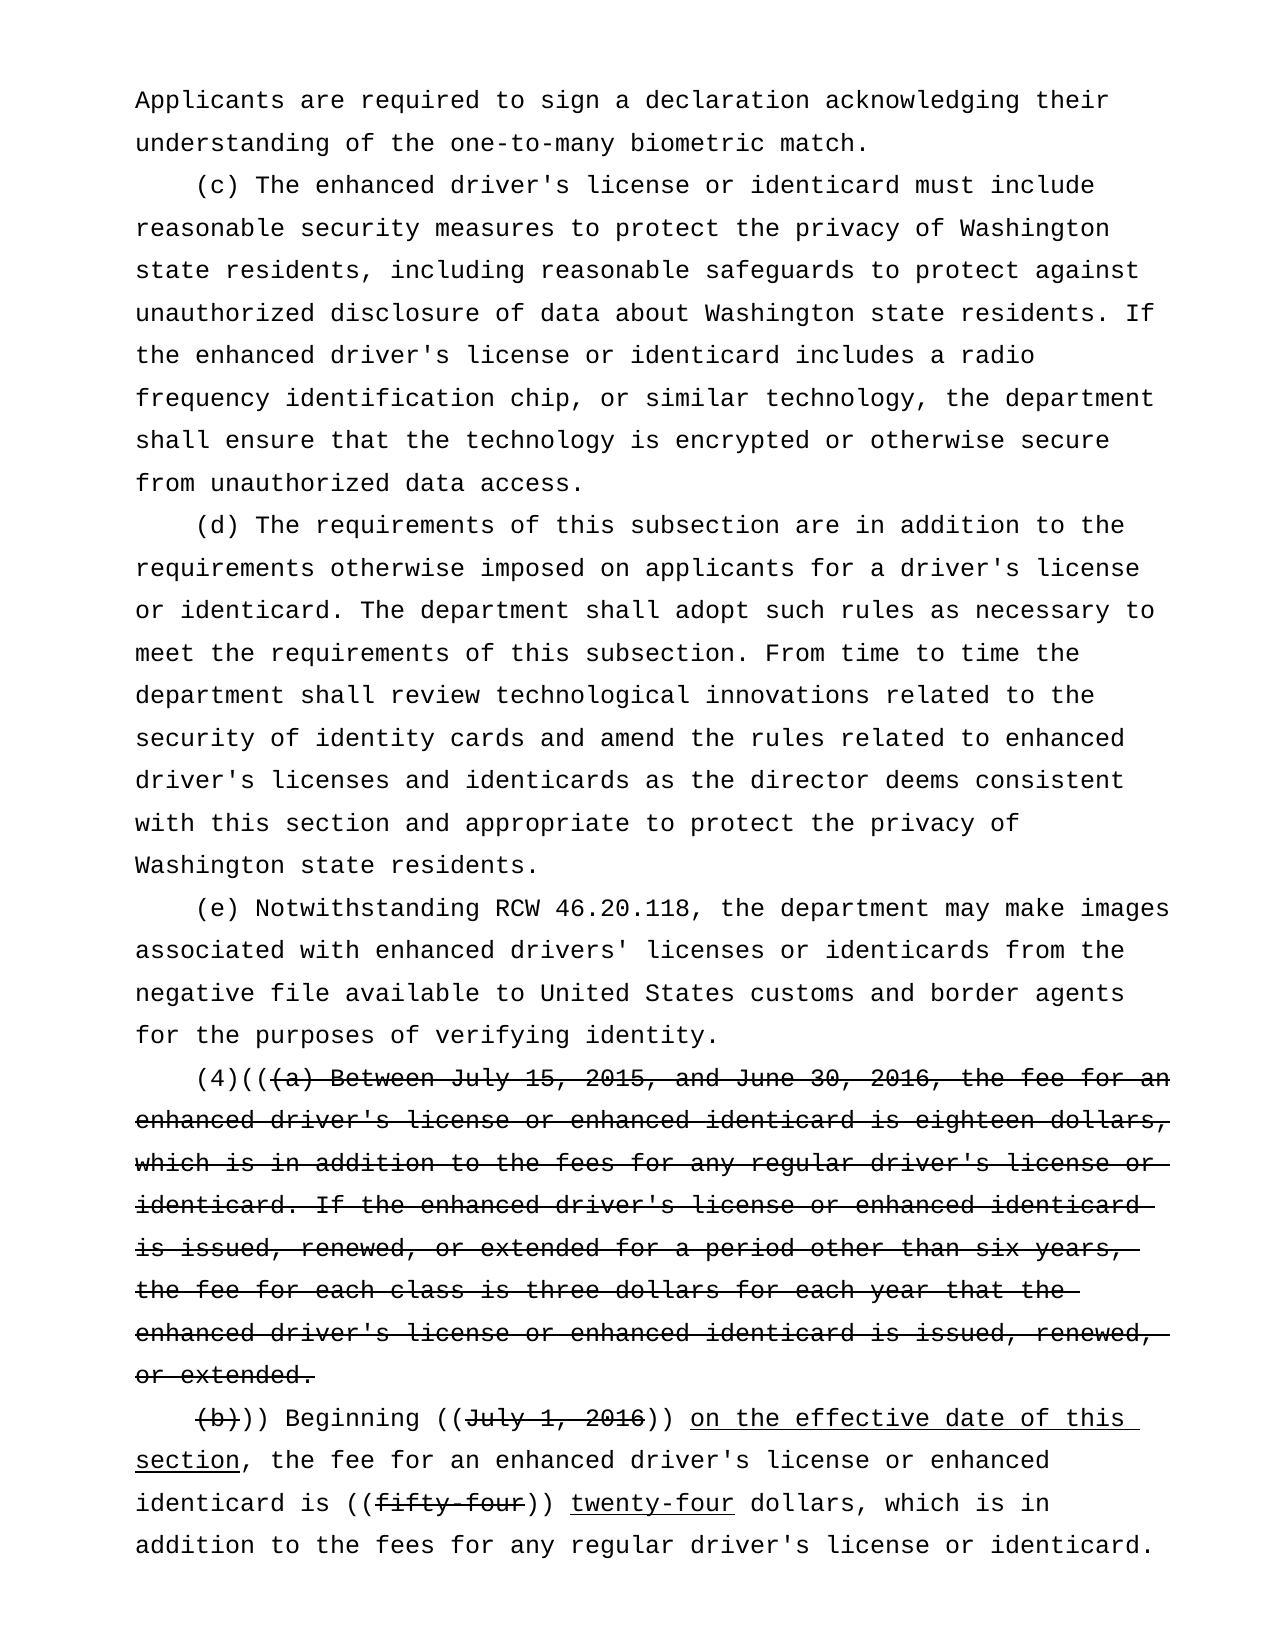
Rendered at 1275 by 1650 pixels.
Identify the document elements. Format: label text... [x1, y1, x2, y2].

text (e) Notwithstanding RCW 46.20.118, the department may make images associated with enhanced drivers' licenses or identicards from the negative file available to United States customs and border agents for the purposes of verifying identity. [135, 882, 1170, 1052]
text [135, 1392, 1170, 1562]
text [135, 75, 1170, 160]
text (4)(((a) Between July 15, 2015, and June 30, 2016, the fee for an enhanced driver's license or enhanced identicard is eighteen dollars, which is in addition to the fees for any regular driver's license or identicard. If the enhanced driver's license or enhanced identicard is issued, renewed, or extended for a period other than six years, the fee for each class is three dollars for each year that the enhanced driver's license or enhanced identicard is issued, renewed, or extended. [135, 1123, 1170, 1164]
text (c) The enhanced driver's license or identicard must include reasonable security measures to protect the privacy of Washington state residents, including reasonable safeguards to protect against unauthorized disclosure of data about Washington state residents. If the enhanced driver's license or identicard includes a radio frequency identification chip, or similar technology, the department shall ensure that the technology is encrypted or otherwise secure from unauthorized data access. [135, 160, 1170, 500]
text (d) The requirements of this subsection are in addition to the requirements otherwise imposed on applicants for a driver's license or identicard. The department shall adopt such rules as necessary to meet the requirements of this subsection. From time to time the department shall review technological innovations related to the security of identity cards and amend the rules related to enhanced driver's licenses and identicards as the director deems consistent with this section and appropriate to protect the privacy of Washington state residents. [135, 500, 1170, 882]
text (4)(((a) Between July 15, 2015, and June 30, 2016, the fee for an enhanced driver's license or enhanced identicard is eighteen dollars, which is in addition to the fees for any regular driver's license or identicard. If the enhanced driver's license or enhanced identicard is issued, renewed, or extended for a period other than six years, the fee for each class is three dollars for each year that the enhanced driver's license or enhanced identicard is issued, renewed, or extended. [135, 1052, 1170, 1121]
text (4)(((a) Between July 15, 2015, and June 30, 2016, the fee for an enhanced driver's license or enhanced identicard is eighteen dollars, which is in addition to the fees for any regular driver's license or identicard. If the enhanced driver's license or enhanced identicard is issued, renewed, or extended for a period other than six years, the fee for each class is three dollars for each year that the enhanced driver's license or enhanced identicard is issued, renewed, or extended. [135, 1336, 1170, 1392]
text (4)(((a) Between July 15, 2015, and June 30, 2016, the fee for an enhanced driver's license or enhanced identicard is eighteen dollars, which is in addition to the fees for any regular driver's license or identicard. If the enhanced driver's license or enhanced identicard is issued, renewed, or extended for a period other than six years, the fee for each class is three dollars for each year that the enhanced driver's license or enhanced identicard is issued, renewed, or extended. [135, 1166, 1170, 1334]
